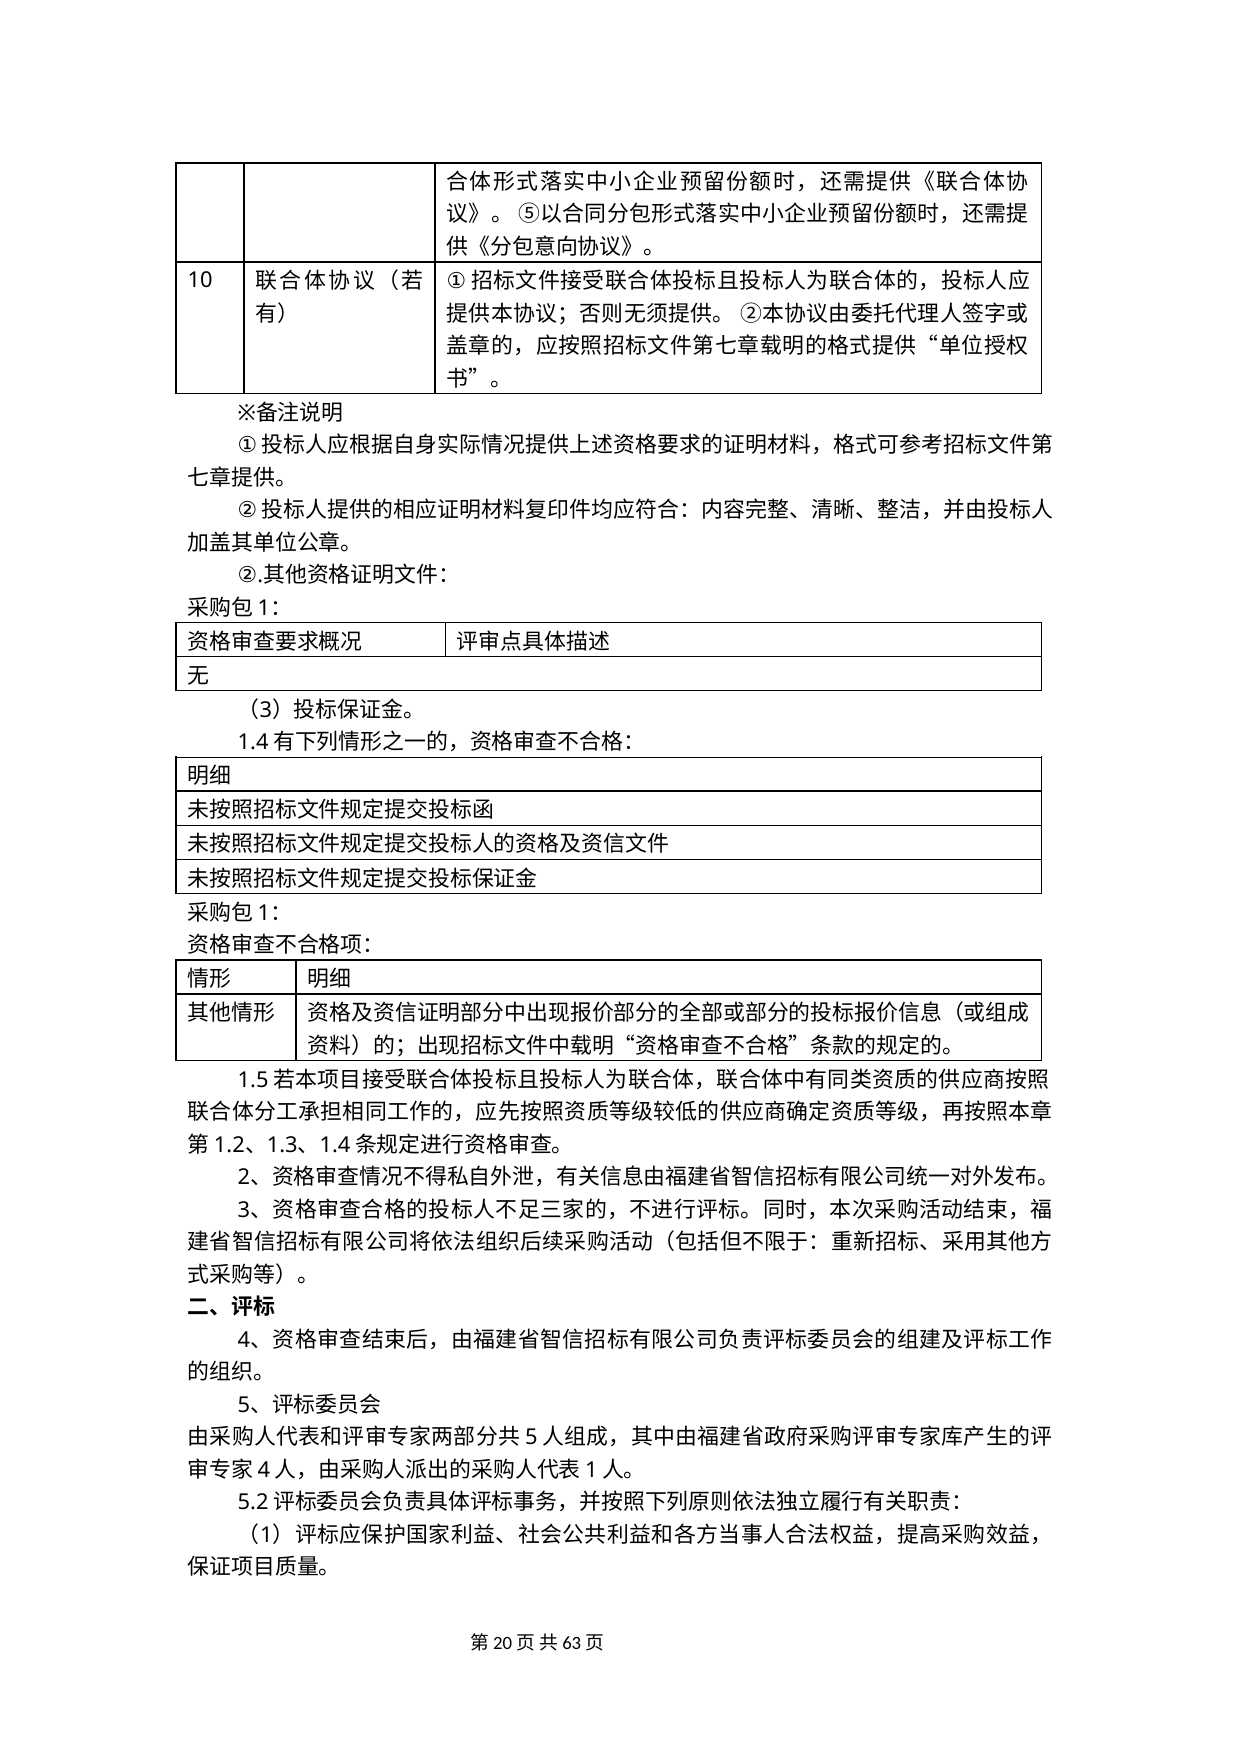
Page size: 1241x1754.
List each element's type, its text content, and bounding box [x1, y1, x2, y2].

text 1.4有下列情形之一的，资格审查不合格： [187, 724, 1053, 756]
table_cell 联合体协议（若有） [245, 263, 434, 393]
text ②.其他资格证明文件： [187, 557, 1053, 589]
text 2、资格审查情况不得私自外泄，有关信息由福建省智信招标有限公司统一对外发布。 [187, 1159, 1053, 1191]
table_header 明细 [177, 758, 1041, 790]
table_cell 未按照招标文件规定提交投标保证金 [177, 860, 1041, 893]
table_cell 其他情形 [177, 995, 295, 1060]
text （3）投标保证金。 [187, 691, 1053, 724]
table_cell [245, 164, 434, 261]
text 5、评标委员会 [187, 1386, 1053, 1419]
table_cell 10 [177, 263, 243, 393]
table_header 资格审查要求概况 [177, 623, 445, 656]
text ②投标人提供的相应证明材料复印件均应符合：内容完整、清晰、整洁，并由投标人加盖其单位公章。 [187, 492, 1053, 557]
text 采购包1： [187, 589, 1053, 622]
text 1.5若本项目接受联合体投标且投标人为联合体，联合体中有同类资质的供应商按照联合体分工承担相同工作的，应先按照资质等级较低的供应商确定资质等级，再按照本章第1.2、1.3、1.4条规定进行资格审查。 [187, 1061, 1053, 1159]
table_cell ①招标文件接受联合体投标且投标人为联合体的，投标人应提供本协议；否则无须提供。 ②本协议由委托代理人签字或盖章的，应按照招标文件第七章载明的格式提供“单位授权书”。 [436, 263, 1041, 393]
table_cell 资格及资信证明部分中出现报价部分的全部或部分的投标报价信息（或组成资料）的；出现招标文件中载明“资格审查不合格”条款的规定的。 [297, 995, 1041, 1060]
text ※备注说明 [187, 394, 1053, 427]
table_header 明细 [297, 961, 1041, 993]
table_cell 9 [177, 164, 243, 261]
text 由采购人代表和评审专家两部分共5人组成，其中由福建省政府采购评审专家库产生的评审专家4人，由采购人派出的采购人代表1人。 [187, 1419, 1053, 1484]
table_header 情形 [177, 961, 295, 993]
text 二、评标 [187, 1289, 1053, 1321]
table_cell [436, 164, 1041, 261]
table_cell 无 [177, 657, 1041, 690]
text （1）评标应保护国家利益、社会公共利益和各方当事人合法权益，提高采购效益，保证项目质量。 [187, 1516, 1053, 1581]
text 4、资格审查结束后，由福建省智信招标有限公司负责评标委员会的组建及评标工作的组织。 [187, 1321, 1053, 1386]
text 5.2评标委员会负责具体评标事务，并按照下列原则依法独立履行有关职责： [187, 1484, 1053, 1516]
text 采购包1： [187, 894, 1053, 927]
text ①投标人应根据自身实际情况提供上述资格要求的证明材料，格式可参考招标文件第七章提供。 [187, 427, 1053, 492]
text 3、资格审查合格的投标人不足三家的，不进行评标。同时，本次采购活动结束，福建省智信招标有限公司将依法组织后续采购活动（包括但不限于：重新招标、采用其他方式采购等）。 [187, 1191, 1053, 1289]
table_cell 未按照招标文件规定提交投标函 [177, 792, 1041, 824]
text 资格审查不合格项： [187, 927, 1053, 959]
table_cell 未按照招标文件规定提交投标人的资格及资信文件 [177, 826, 1041, 858]
table_header 评审点具体描述 [446, 623, 1041, 656]
